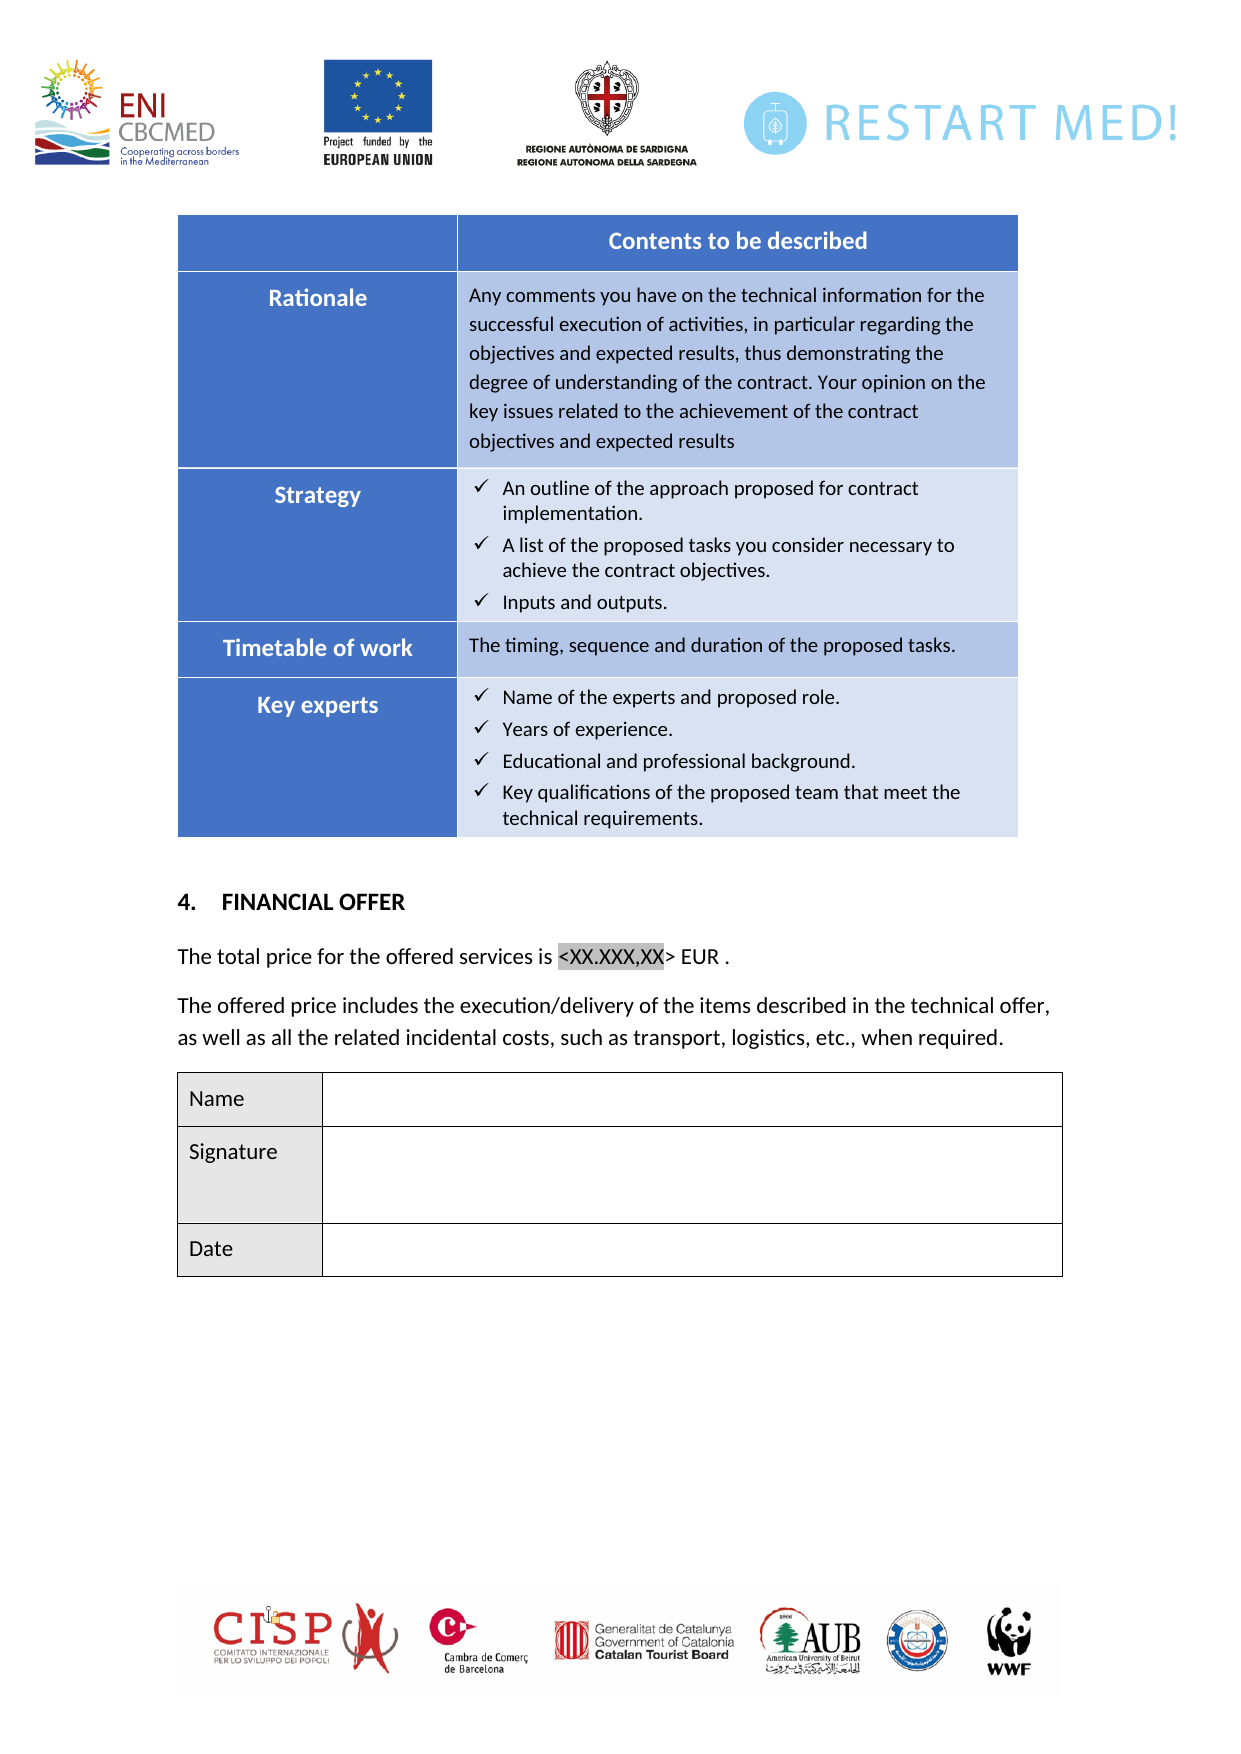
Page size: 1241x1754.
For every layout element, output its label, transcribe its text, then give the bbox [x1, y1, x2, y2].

table_cell Timetable of work [178, 622, 457, 677]
list FINANCIAL OFFER [177, 887, 1063, 917]
picture [177, 1579, 1063, 1698]
table_cell Name of the experts and proposed role. Years of experience. Educational and professional background. Key qualifications of the proposed team that meet the technical requirements. [458, 678, 1018, 837]
table_cell The timing, sequence and duration of the proposed tasks. [458, 622, 1018, 677]
table_header Contents to be described [458, 215, 1018, 271]
table_cell Key experts [178, 678, 457, 837]
table_cell Strategy [178, 469, 457, 621]
picture [18, 31, 1202, 181]
table_cell Signature [178, 1127, 322, 1222]
table_cell Any comments you have on the technical information for the successful execution of activities, in particular regarding the objectives and expected results, thus demonstrating the degree of understanding of the contract. Your opinion on the key issues related to the achievement of the contract objectives and expected results [458, 272, 1018, 467]
table_cell An outline of the approach proposed for contract implementation. A list of the proposed tasks you consider necessary to achieve the contract objectives. Inputs and outputs. [458, 469, 1018, 621]
table_cell [323, 1224, 1062, 1276]
table_header [178, 215, 457, 271]
text The total price for the offered services is <XX.XXX,XX> EUR . [177, 942, 1063, 970]
text The offered price includes the execution/delivery of the items described in the technical offer, as well as all the related incidental costs, such as transport, logistics, etc., when required. [177, 991, 1063, 1051]
table_header [323, 1073, 1062, 1126]
table_cell Rationale [178, 272, 457, 467]
table_cell [323, 1127, 1062, 1222]
table_header Name [178, 1073, 322, 1126]
table_cell Date [178, 1224, 322, 1276]
